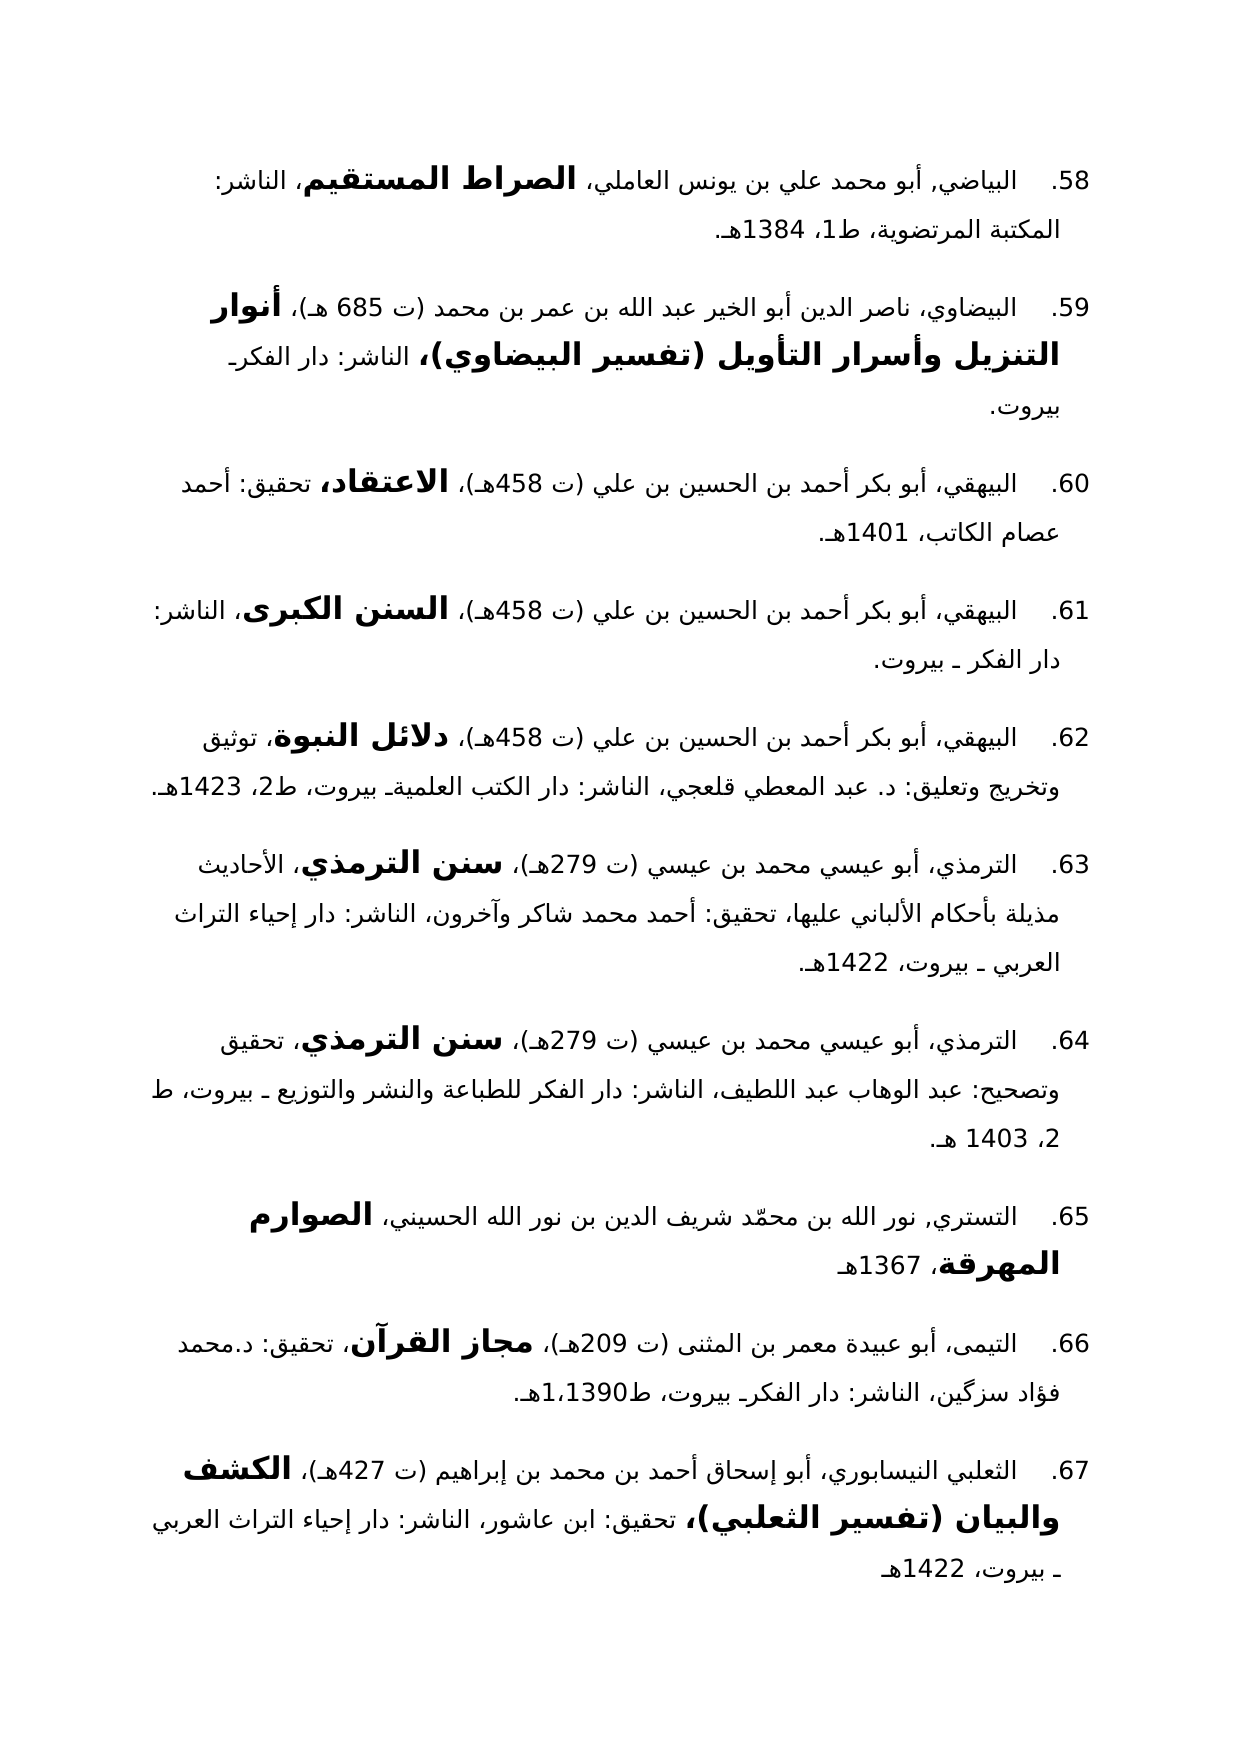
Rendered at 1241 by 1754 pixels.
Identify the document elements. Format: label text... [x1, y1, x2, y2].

text 62. البيهقي، أبو بكر أحمد بن الحسين بن علي (ت 458هـ)، دلائل النبوة، توثيق وتخريج وتعليق: د. عبد المعطي قلعجي، الناشر: دار الكتب العلميةـ بيروت، ط2، 1423هـ. [150, 707, 1090, 805]
text 66. التيمى، أبو عبيدة معمر بن المثنى (ت 209هـ)، مجاز القرآن، تحقيق: د.محمد فؤاد سزگين، الناشر: دار الفكرـ بيروت، ط1،1390هـ. [150, 1313, 1090, 1411]
text 63. الترمذي، أبو عيسي محمد بن عيسي (ت 279هـ)، سنن الترمذي، الأحاديث مذيلة بأحكام الألباني عليها، تحقيق: أحمد محمد شاكر وآخرون، الناشر: دار إحياء التراث العربي ـ بيروت، 1422هـ. [150, 834, 1090, 981]
text 59. البيضاوي، ناصر الدين أبو الخير عبد الله بن عمر بن محمد (ت 685 هـ)، أنوار التنزيل وأسرار التأويل (تفسير البيضاوي)، الناشر: دار الفكرـ بيروت. [150, 277, 1090, 424]
text 67. الثعلبي النيسابوري، أبو إسحاق أحمد بن محمد بن إبراهيم (ت 427هـ)، الكشف والبيان (تفسير الثعلبي)، تحقيق: ابن عاشور، الناشر: دار إحياء التراث العربي ـ بيروت، 1422هـ [150, 1441, 1090, 1587]
text 64. الترمذي، أبو عيسي محمد بن عيسي (ت 279هـ)، سنن الترمذي، تحقيق وتصحيح: عبد الوهاب عبد اللطيف، الناشر: دار الفكر للطباعة والنشر والتوزيع ـ بيروت، ط2، 1403 هـ. [150, 1010, 1090, 1157]
text 65. التستري, نور الله بن محمّد شريف الدين بن نور الله الحسيني، الصوارم المهرقة، 1367هـ [150, 1186, 1090, 1284]
text 61. البيهقي، أبو بكر أحمد بن الحسين بن علي (ت 458هـ)، السنن الكبرى، الناشر: دار الفكر ـ بيروت. [150, 580, 1090, 678]
text 58. البياضي, أبو محمد علي بن يونس العاملي، الصراط المستقيم، الناشر: المكتبة المرتضوية، ط1، 1384هـ. [150, 150, 1090, 248]
text 60. البيهقي، أبو بكر أحمد بن الحسين بن علي (ت 458هـ)، الاعتقاد، تحقيق: أحمد عصام الكاتب، 1401هـ. [150, 453, 1090, 551]
